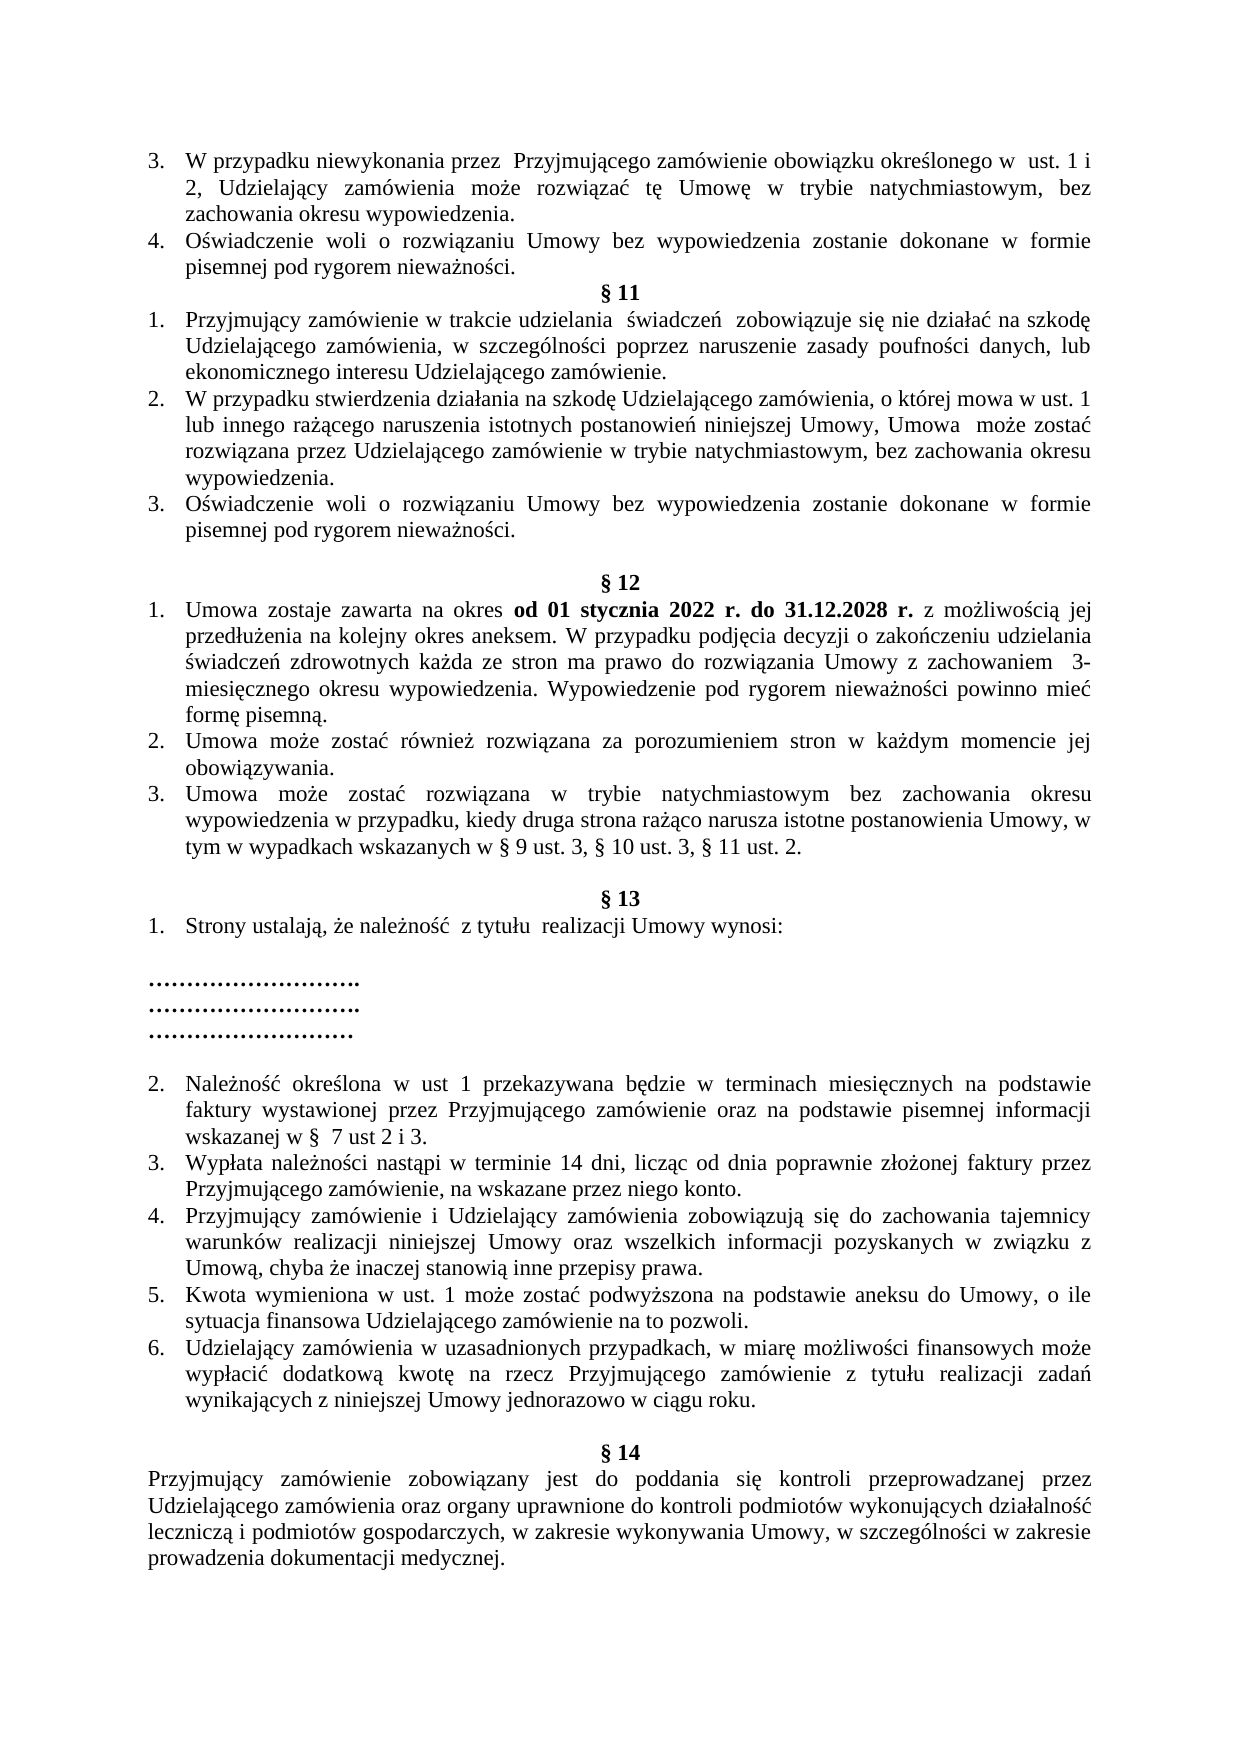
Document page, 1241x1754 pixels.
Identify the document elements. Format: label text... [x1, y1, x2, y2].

list Umowa może zostać rozwiązana w trybie natychmiastowym bez zachowania okresu wypowiedzenia w przypadku, kiedy druga strona rażąco narusza istotne postanowienia Umowy, w tym w wypadkach wskazanych w § 9 ust. 3, § 10 ust. 3, § 11 ust. 2. [148, 780, 1093, 859]
list Przyjmujący zamówienie w trakcie udzielania świadczeń zobowiązuje się nie działać na szkodę Udzielającego zamówienia, w szczególności poprzez naruszenie zasady poufności danych, lub ekonomicznego interesu Udzielającego zamówienie. [148, 306, 1093, 385]
list Kwota wymieniona w ust. 1 może zostać podwyższona na podstawie aneksu do Umowy, o ile sytuacja finansowa Udzielającego zamówienie na to pozwoli. [148, 1281, 1093, 1333]
list W przypadku stwierdzenia działania na szkodę Udzielającego zamówienia, o której mowa w ust. 1 lub innego rażącego naruszenia istotnych postanowień niniejszej Umowy, Umowa może zostać rozwiązana przez Udzielającego zamówienie w trybie natychmiastowym, bez zachowania okresu wypowiedzenia. [148, 385, 1093, 490]
list Należność określona w ust 1 przekazywana będzie w terminach miesięcznych na podstawie faktury wystawionej przez Przyjmującego zamówienie oraz na podstawie pisemnej informacji wskazanej w § 7 ust 2 i 3. [148, 1070, 1093, 1149]
list Umowa może zostać również rozwiązana za porozumieniem stron w każdym momencie jej obowiązywania. [148, 727, 1093, 780]
text Przyjmujący zamówienie zobowiązany jest do poddania się kontroli przeprowadzanej przez Udzielającego zamówienia oraz organy uprawnione do kontroli podmiotów wykonujących działalność leczniczą i podmiotów gospodarczych, w zakresie wykonywania Umowy, w szczególności w zakresie prowadzenia dokumentacji medycznej. [148, 1465, 1093, 1571]
list Przyjmujący zamówienie i Udzielający zamówienia zobowiązują się do zachowania tajemnicy warunków realizacji niniejszej Umowy oraz wszelkich informacji pozyskanych w związku z Umową, chyba że inaczej stanowią inne przepisy prawa. [148, 1202, 1093, 1281]
list Oświadczenie woli o rozwiązaniu Umowy bez wypowiedzenia zostanie dokonane w formie pisemnej pod rygorem nieważności. [148, 490, 1093, 543]
text ……………………… [148, 1017, 1093, 1044]
list Wypłata należności nastąpi w terminie 14 dni, licząc od dnia poprawnie złożonej faktury przez Przyjmującego zamówienie, na wskazane przez niego konto. [148, 1149, 1093, 1202]
text ………………………. [148, 991, 1093, 1017]
text § 11 [148, 279, 1093, 306]
text § 13 [148, 886, 1093, 912]
text § 12 [148, 569, 1093, 596]
list Umowa zostaje zawarta na okres od 01 stycznia 2022 r. do 31.12.2028 r. z możliwością jej przedłużenia na kolejny okres aneksem. W przypadku podjęcia decyzji o zakończeniu udzielania świadczeń zdrowotnych każda ze stron ma prawo do rozwiązania Umowy z zachowaniem 3- miesięcznego okresu wypowiedzenia. Wypowiedzenie pod rygorem nieważności powinno mieć formę pisemną. [148, 596, 1093, 727]
list Udzielający zamówienia w uzasadnionych przypadkach, w miarę możliwości finansowych może wypłacić dodatkową kwotę na rzecz Przyjmującego zamówienie z tytułu realizacji zadań wynikających z niniejszej Umowy jednorazowo w ciągu roku. [148, 1333, 1093, 1413]
text § 14 [148, 1439, 1093, 1465]
list Oświadczenie woli o rozwiązaniu Umowy bez wypowiedzenia zostanie dokonane w formie pisemnej pod rygorem nieważności. [148, 227, 1093, 279]
text ………………………. [148, 964, 1093, 991]
list Strony ustalają, że należność z tytułu realizacji Umowy wynosi: [148, 912, 1093, 938]
list W przypadku niewykonania przez Przyjmującego zamówienie obowiązku określonego w ust. 1 i 2, Udzielający zamówienia może rozwiązać tę Umowę w trybie natychmiastowym, bez zachowania okresu wypowiedzenia. [148, 148, 1093, 227]
